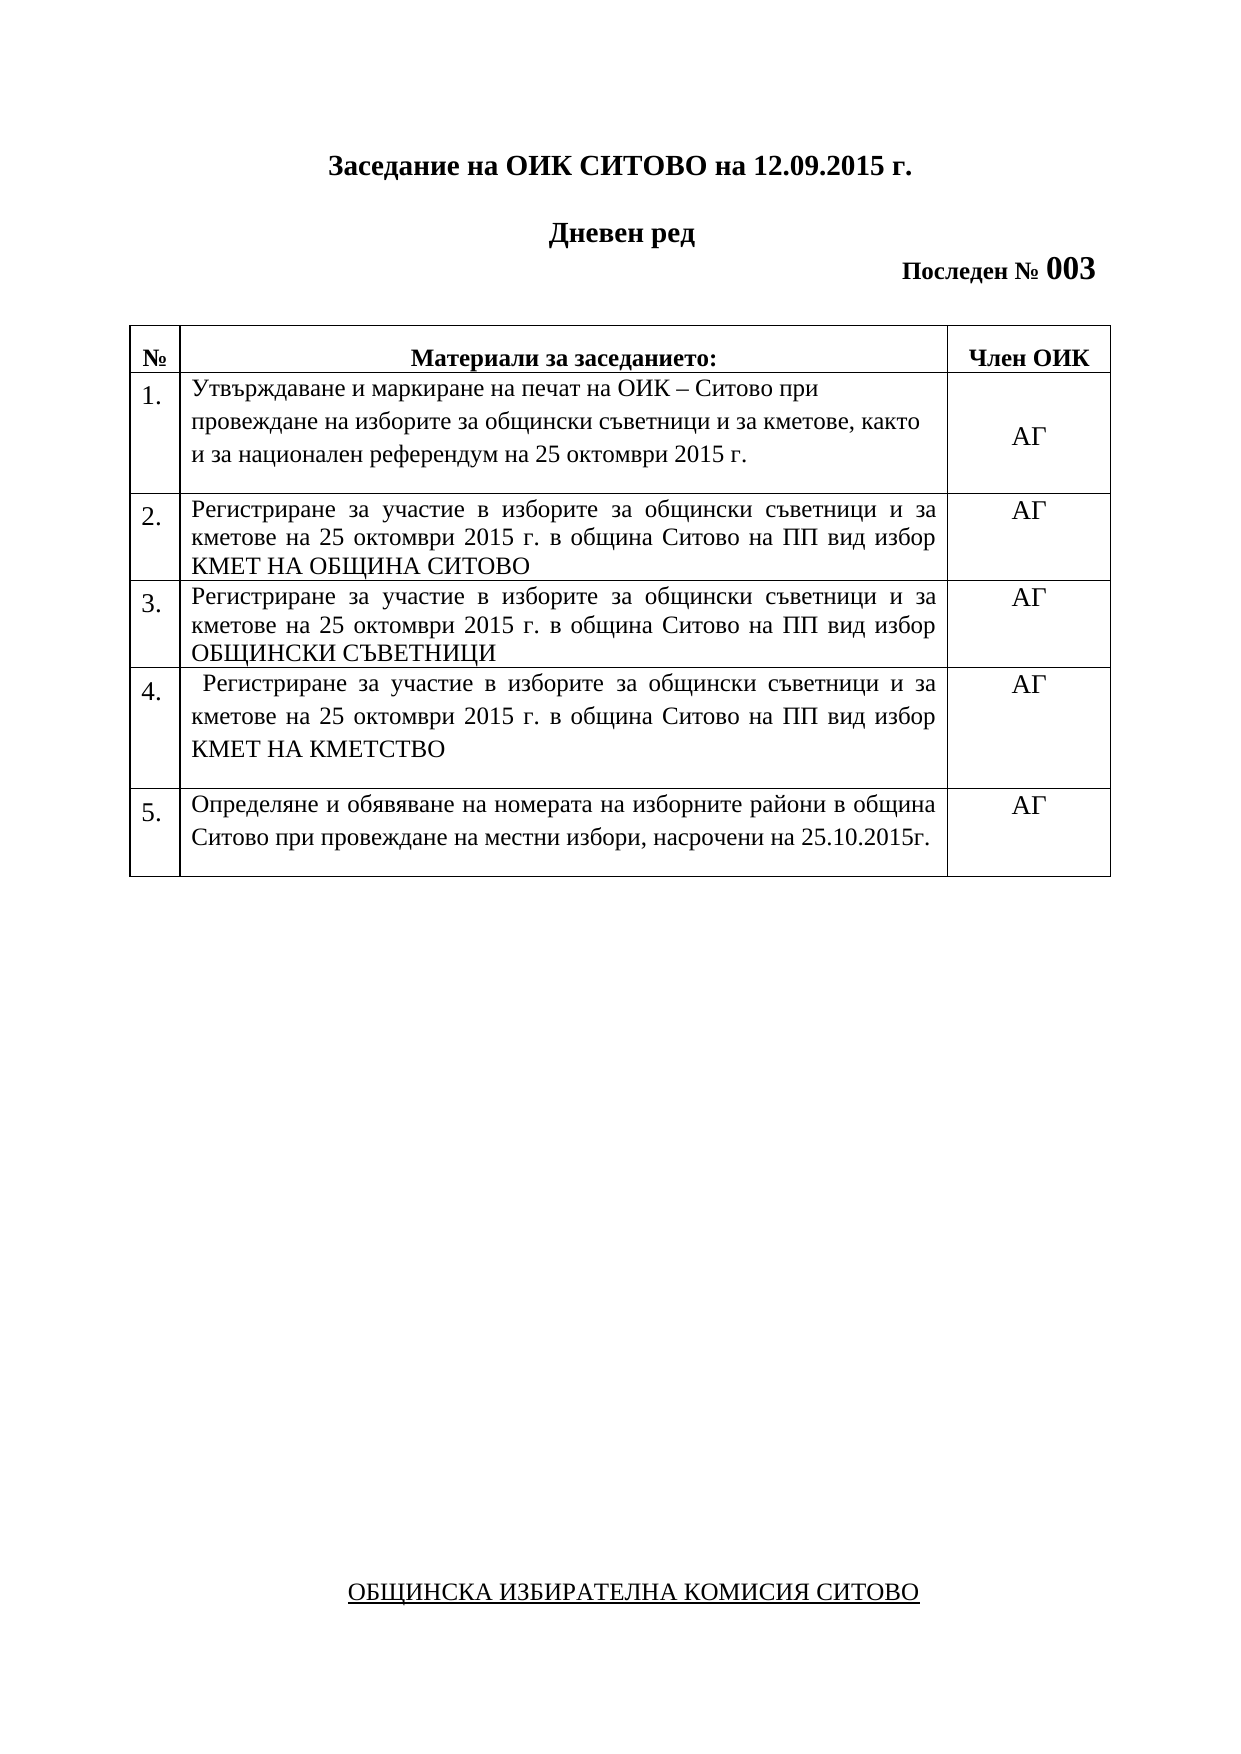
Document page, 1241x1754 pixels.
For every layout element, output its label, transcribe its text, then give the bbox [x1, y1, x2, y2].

table_cell [131, 373, 179, 493]
table_cell Утвърждаване и маркиране на печат на ОИК – Ситово при провеждане на изборите за общински съветници и за кметове, както и за национален референдум на 25 октомври 2015 г. [181, 373, 947, 493]
table_cell [131, 581, 179, 667]
text Последен № 003 [148, 248, 1096, 287]
table_cell [131, 668, 179, 788]
table_header Материали за заседанието: [181, 326, 947, 372]
table_cell Определяне и обявяване на номерата на изборните райони в община Ситово при провеждане на местни избори, насрочени на 25.10.2015г. [181, 789, 947, 876]
table_cell [131, 494, 179, 580]
text Дневен ред [148, 215, 1096, 248]
table_cell АГ [948, 581, 1110, 667]
table_cell АГ [948, 668, 1110, 788]
table_cell АГ [948, 494, 1110, 580]
text ОБЩИНСКА ИЗБИРАТЕЛНА КОМИСИЯ СИТОВО [148, 1577, 1093, 1606]
table_cell Регистриране за участие в изборите за общински съветници и за кметове на 25 октомври 2015 г. в община Ситово на ПП вид избор ОБЩИНСКИ СЪВЕТНИЦИ [181, 581, 947, 667]
table_header № [131, 326, 179, 372]
table_cell [131, 789, 179, 876]
text Заседание на ОИК СИТОВО на 12.09.2015 г. [148, 148, 1093, 181]
table_cell АГ [948, 373, 1110, 493]
table_cell Регистриране за участие в изборите за общински съветници и за кметове на 25 октомври 2015 г. в община Ситово на ПП вид избор КМЕТ НА ОБЩИНА СИТОВО [181, 494, 947, 580]
table_cell Регистриране за участие в изборите за общински съветници и за кметове на 25 октомври 2015 г. в община Ситово на ПП вид избор КМЕТ НА КМЕТСТВО [181, 668, 947, 788]
table_header Член ОИК [948, 326, 1110, 372]
table_cell АГ [948, 789, 1110, 876]
